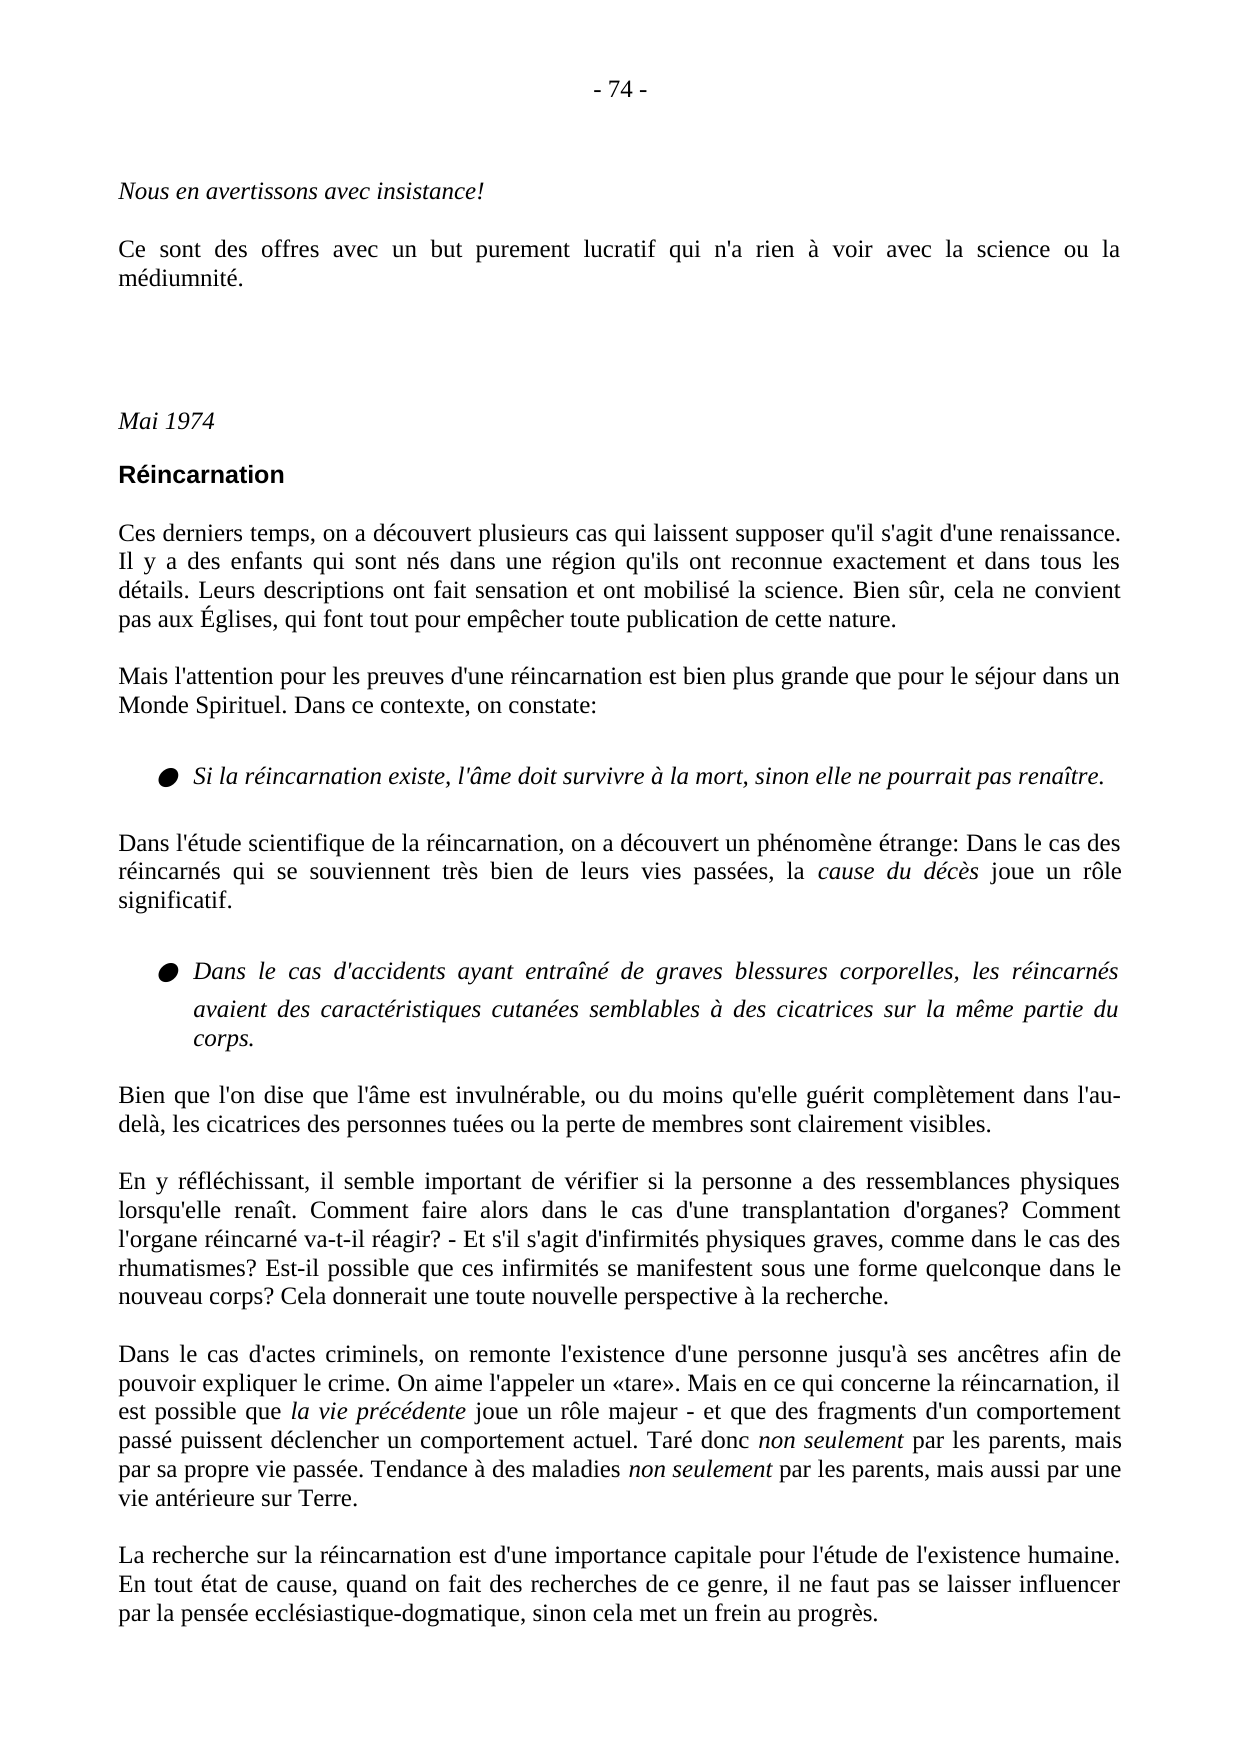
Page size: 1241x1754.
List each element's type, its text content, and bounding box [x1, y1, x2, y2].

text Ces derniers temps, on a découvert plusieurs cas qui laissent supposer qu'il s'agit d'une renaissance. Il y a des enfants qui sont nés dans une région qu'ils ont reconnue exactement et dans tous les détails. Leurs descriptions ont fait sensation et ont mobilisé la science. Bien sûr, cela ne convient pas aux Églises, qui font tout pour empêcher toute publication de cette nature. [118, 518, 1122, 633]
text En y réfléchissant, il semble important de vérifier si la personne a des ressemblances physiques lorsqu'elle renaît. Comment faire alors dans le cas d'une transplantation d'organes? Comment l'organe réincarné va-t-il réagir? - Et s'il s'agit d'infirmités physiques graves, comme dans le cas des rhumatismes? Est-il possible que ces infirmités se manifestent sous une forme quelconque dans le nouveau corps? Cela donnerait une toute nouvelle perspective à la recherche. [118, 1166, 1122, 1310]
text Mai 1974 [118, 406, 1122, 435]
text La recherche sur la réincarnation est d'une importance capitale pour l'étude de l'existence humaine. En tout état de cause, quand on fait des recherches de ce genre, il ne faut pas se laisser influencer par la pensée ecclésiastique-dogmatique, sinon cela met un frein au progrès. [118, 1540, 1122, 1626]
text Dans l'étude scientifique de la réincarnation, on a découvert un phénomène étrange: Dans le cas des réincarnés qui se souviennent très bien de leurs vies passées, la cause du décès joue un rôle significatif. [118, 828, 1122, 914]
list Dans le cas d'accidents ayant entraîné de graves blessures corporelles, les réincarnés avaient des caractéristiques cutanées semblables à des cicatrices sur la même partie du corps. [156, 943, 1122, 1051]
text Dans le cas d'actes criminels, on remonte l'existence d'une personne jusqu'à ses ancêtres afin de pouvoir expliquer le crime. On aime l'appeler un «tare». Mais en ce qui concerne la réincarnation, il est possible que la vie précédente joue un rôle majeur - et que des fragments d'un comportement passé puissent déclencher un comportement actuel. Taré donc non seulement par les parents, mais par sa propre vie passée. Tendance à des maladies non seulement par les parents, mais aussi par une vie antérieure sur Terre. [118, 1339, 1122, 1511]
text Bien que l'on dise que l'âme est invulnérable, ou du moins qu'elle guérit complètement dans l'au-delà, les cicatrices des personnes tuées ou la perte de membres sont clairement visibles. [118, 1080, 1122, 1138]
text Nous en avertissons avec insistance! [118, 176, 1122, 205]
text Ce sont des offres avec un but purement lucratif qui n'a rien à voir avec la science ou la médiumnité. [118, 234, 1122, 291]
text Mais l'attention pour les preuves d'une réincarnation est bien plus grande que pour le séjour dans un Monde Spirituel. Dans ce contexte, on constate: [118, 661, 1122, 719]
text Réincarnation [118, 464, 1122, 489]
list Si la réincarnation existe, l'âme doit survivre à la mort, sinon elle ne pourrait pas renaître. [156, 748, 1122, 799]
